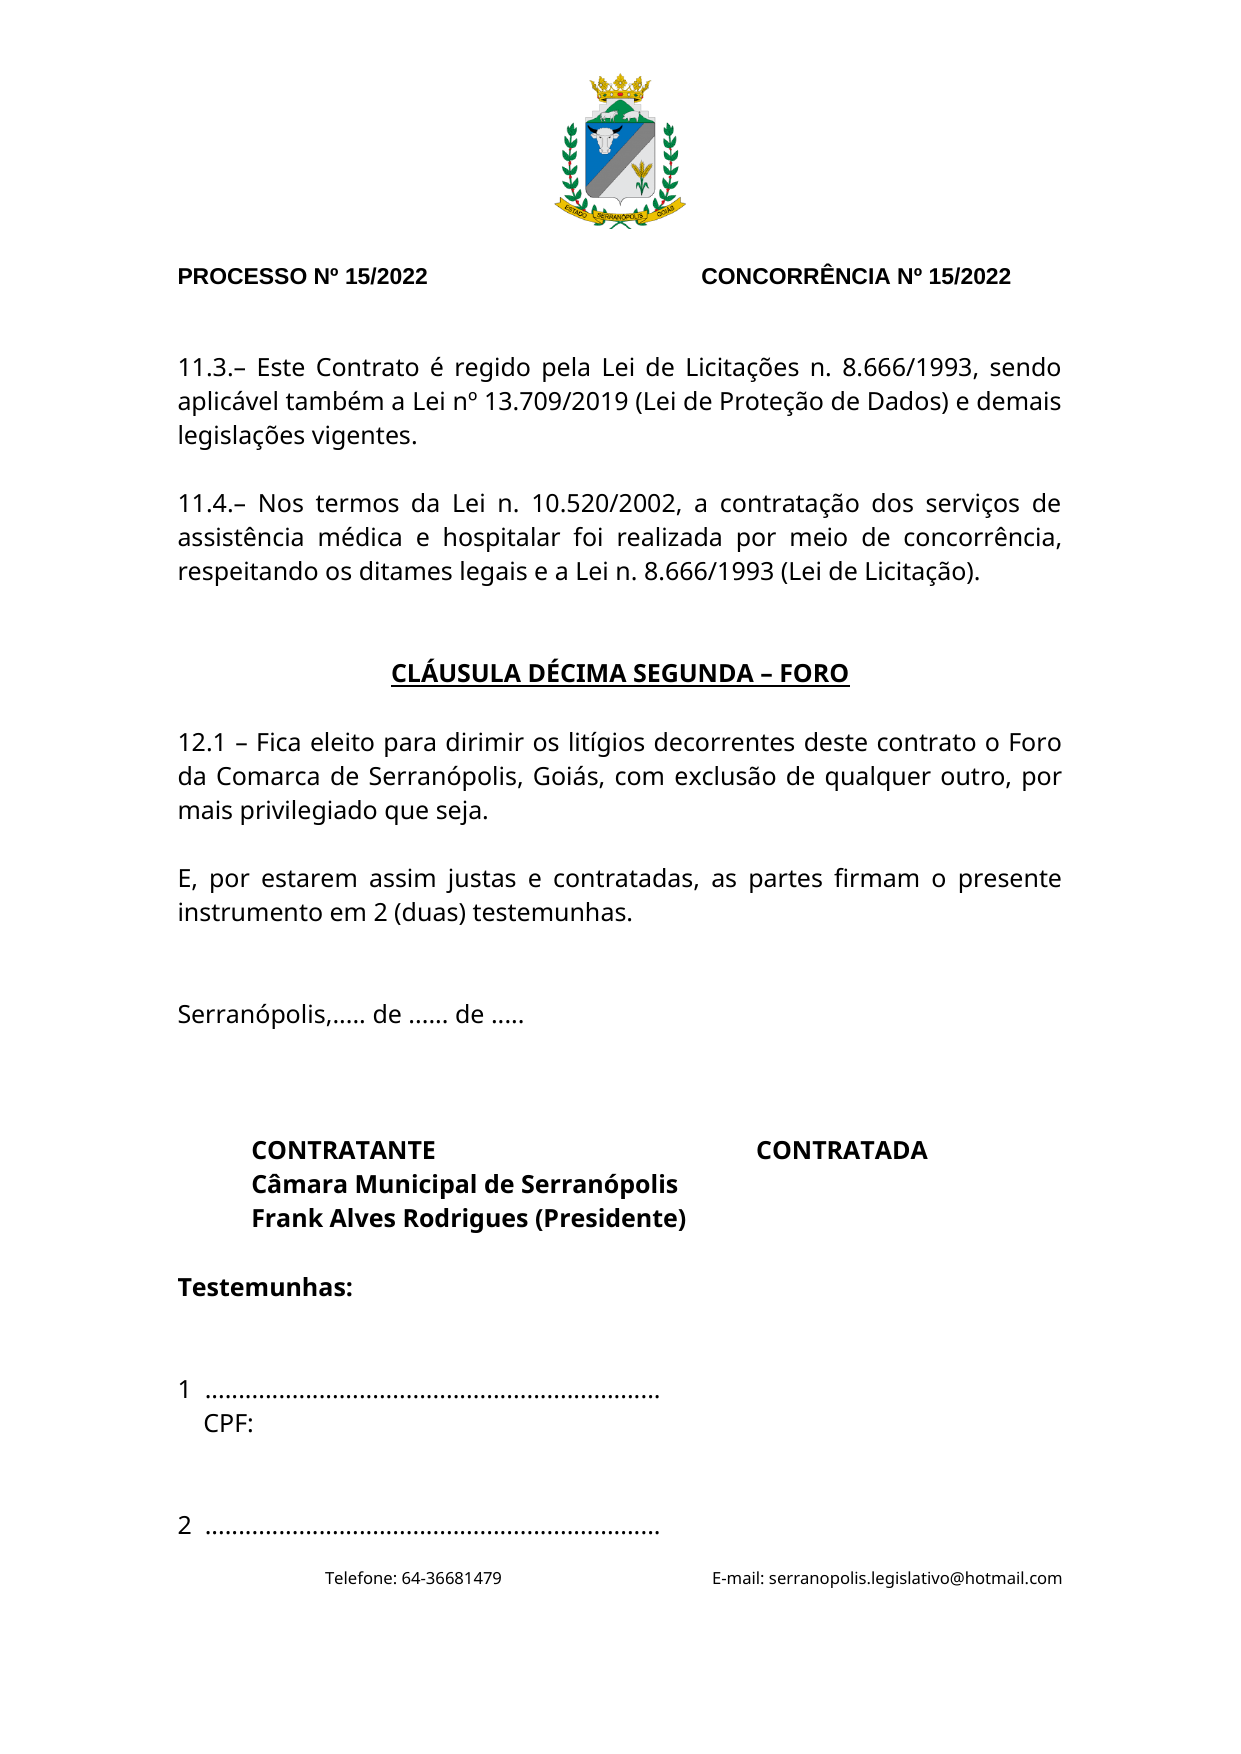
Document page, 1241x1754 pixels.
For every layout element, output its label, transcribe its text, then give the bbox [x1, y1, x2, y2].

text 11.4.– Nos termos da Lei n. 10.520/2002, a contratação dos serviços de assistência médica e hospitalar foi realizada por meio de concorrência, respeitando os ditames legais e a Lei n. 8.666/1993 (Lei de Licitação). [177, 486, 1063, 588]
text 1 .................................................................... [177, 1371, 1063, 1406]
text Serranópolis,..... de ...... de ..... [177, 997, 1063, 1031]
text Câmara Municipal de Serranópolis [177, 1167, 1063, 1201]
text CONTRATANTE CONTRATADA [177, 1133, 1063, 1167]
text CPF: [177, 1406, 1063, 1439]
picture [554, 73, 686, 229]
text Frank Alves Rodrigues (Presidente) [177, 1201, 1063, 1235]
text 11.3.– Este Contrato é regido pela Lei de Licitações n. 8.666/1993, sendo aplicável também a Lei nº 13.709/2019 (Lei de Proteção de Dados) e demais legislações vigentes. [177, 349, 1063, 452]
text 2 .................................................................... [177, 1508, 1063, 1542]
text Testemunhas: [177, 1269, 1063, 1303]
text E, por estarem assim justas e contratadas, as partes firmam o presente instrumento em 2 (duas) testemunhas. [177, 861, 1063, 929]
text CLÁUSULA DÉCIMA SEGUNDA – FORO [177, 656, 1063, 690]
text 12.1 – Fica eleito para dirimir os litígios decorrentes deste contrato o Foro da Comarca de Serranópolis, Goiás, com exclusão de qualquer outro, por mais privilegiado que seja. [177, 724, 1063, 826]
